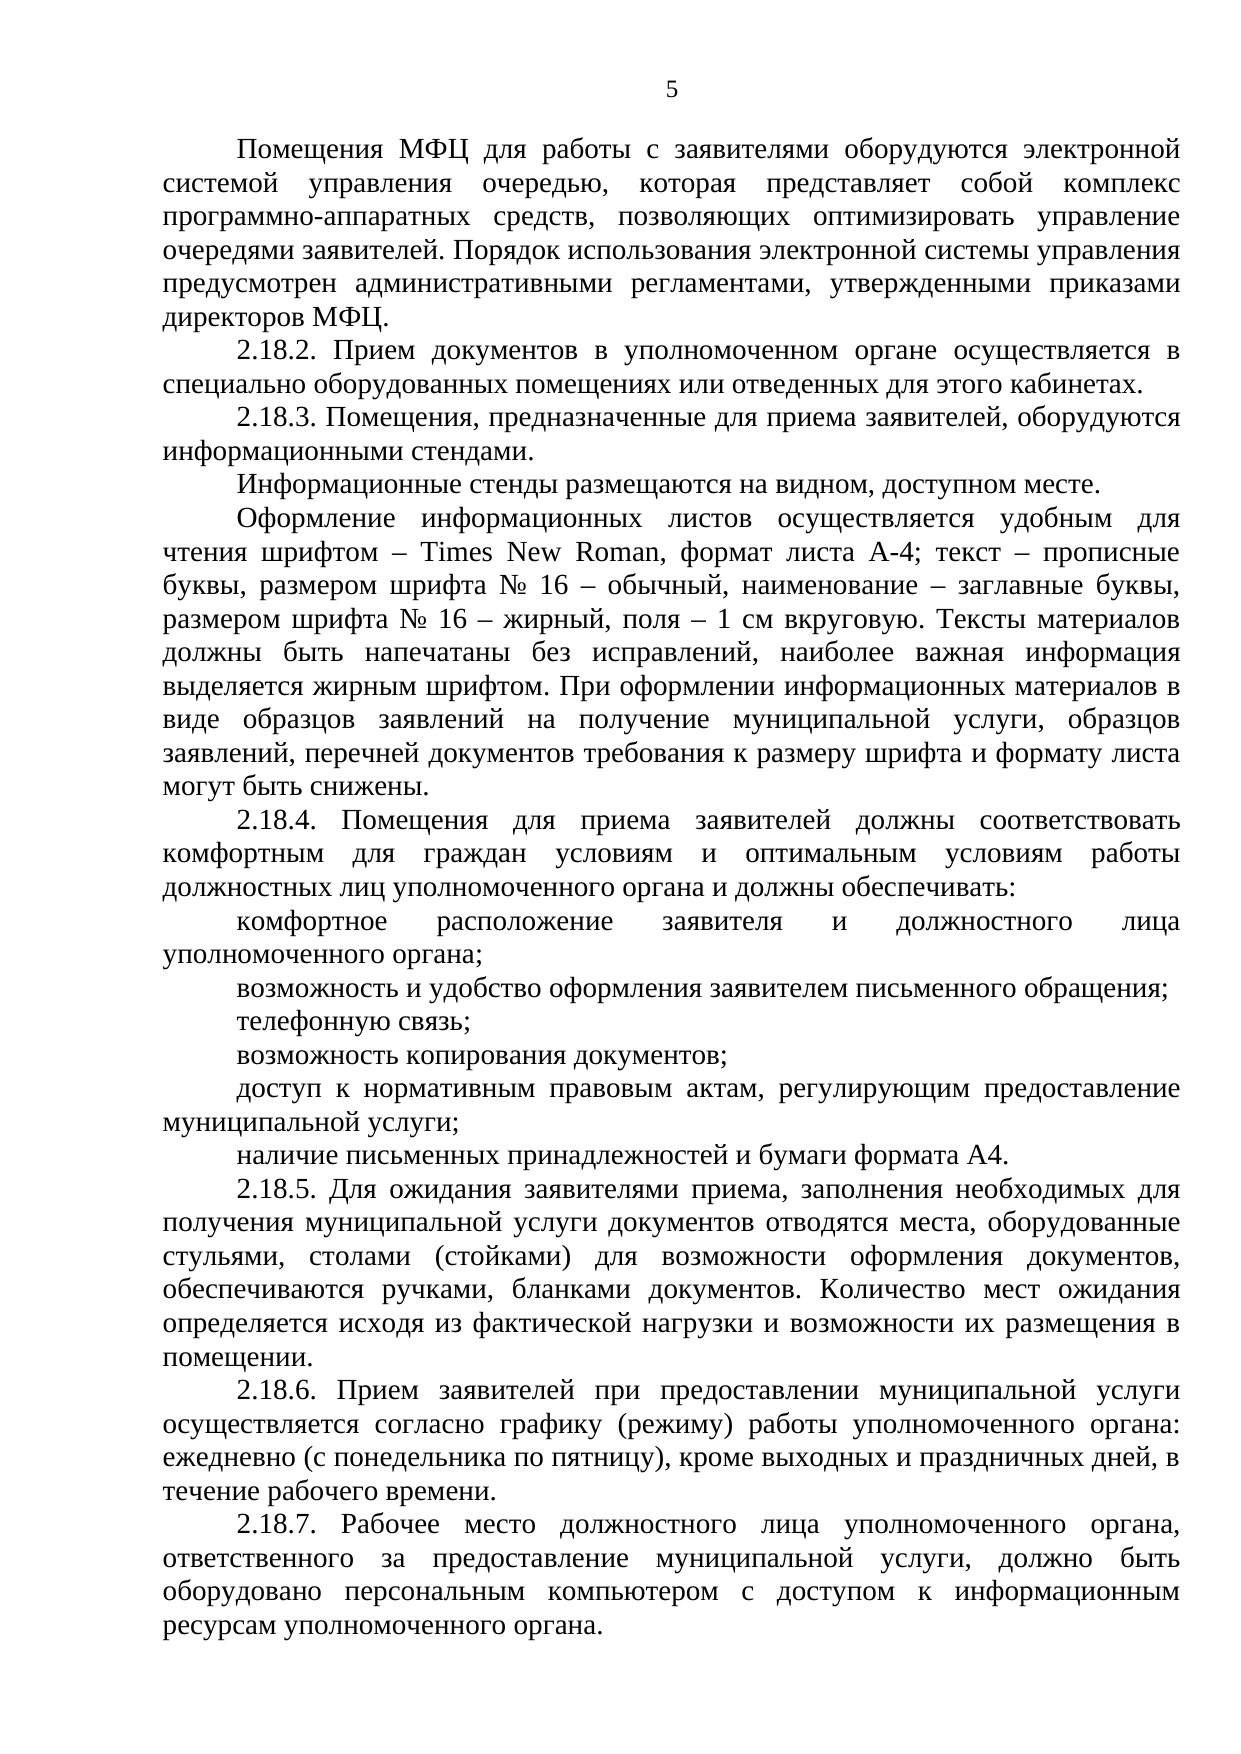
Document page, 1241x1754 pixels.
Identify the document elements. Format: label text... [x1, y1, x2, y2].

text 2.18.6. Прием заявителей при предоставлении муниципальной услуги осуществляется согласно графику (режиму) работы уполномоченного органа: ежедневно (с понедельника по пятницу), кроме выходных и праздничных дней, в течение рабочего времени. [162, 1372, 1181, 1506]
text Помещения МФЦ для работы с заявителями оборудуются электронной системой управления очередью, которая представляет собой комплекс программно-аппаратных средств, позволяющих оптимизировать управление очередями заявителей. Порядок использования электронной системы управления предусмотрен административными регламентами, утвержденными приказами директоров МФЦ. [162, 131, 1181, 332]
text 2.18.5. Для ожидания заявителями приема, заполнения необходимых для получения муниципальной услуги документов отводятся места, оборудованные стульями, столами (стойками) для возможности оформления документов, обеспечиваются ручками, бланками документов. Количество мест ожидания определяется исходя из фактической нагрузки и возможности их размещения в помещении. [162, 1171, 1181, 1372]
text 2.18.2. Прием документов в уполномоченном органе осуществляется в специально оборудованных помещениях или отведенных для этого кабинетах. [162, 332, 1181, 399]
text Оформление информационных листов осуществляется удобным для чтения шрифтом – Times New Roman, формат листа A-4; текст – прописные буквы, размером шрифта № 16 – обычный, наименование – заглавные буквы, размером шрифта № 16 – жирный, поля – 1 см вкруговую. Тексты материалов должны быть напечатаны без исправлений, наиболее важная информация выделяется жирным шрифтом. При оформлении информационных материалов в виде образцов заявлений на получение муниципальной услуги, образцов заявлений, перечней документов требования к размеру шрифта и формату листа могут быть снижены. [162, 500, 1181, 802]
text 2.18.7. Рабочее место должностного лица уполномоченного органа, ответственного за предоставление муниципальной услуги, должно быть оборудовано персональным компьютером с доступом к информационным ресурсам уполномоченного органа. [162, 1506, 1181, 1641]
text наличие письменных принадлежностей и бумаги формата A4. [162, 1137, 1181, 1171]
text доступ к нормативным правовым актам, регулирующим предоставление муниципальной услуги; [162, 1070, 1181, 1137]
text 2.18.4. Помещения для приема заявителей должны соответствовать комфортным для граждан условиям и оптимальным условиям работы должностных лиц уполномоченного органа и должны обеспечивать: [162, 802, 1181, 903]
text Информационные стенды размещаются на видном, доступном месте. [162, 467, 1181, 500]
text возможность копирования документов; [162, 1037, 1181, 1070]
text телефонную связь; [162, 1003, 1181, 1037]
text комфортное расположение заявителя и должностного лица уполномоченного органа; [162, 903, 1181, 970]
text возможность и удобство оформления заявителем письменного обращения; [162, 970, 1181, 1003]
text 2.18.3. Помещения, предназначенные для приема заявителей, оборудуются информационными стендами. [162, 399, 1181, 467]
